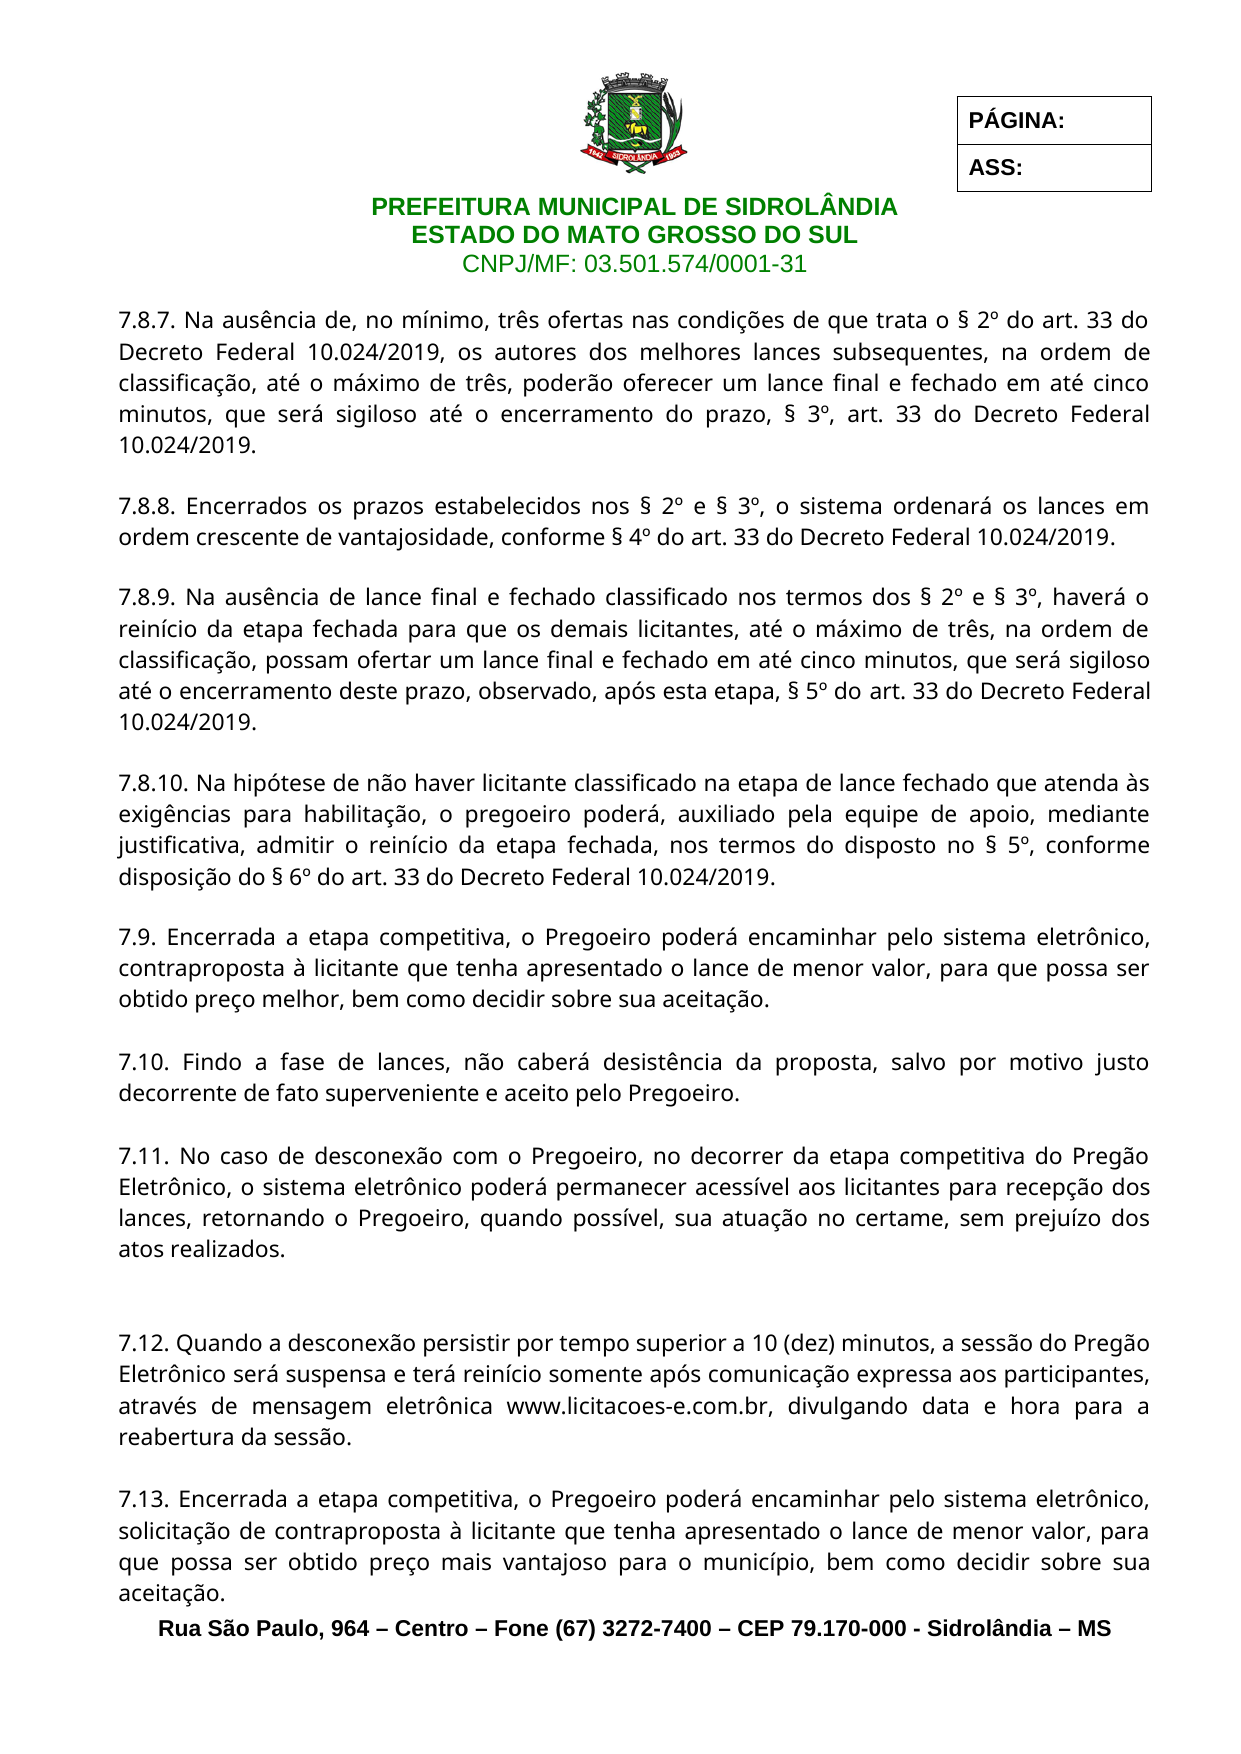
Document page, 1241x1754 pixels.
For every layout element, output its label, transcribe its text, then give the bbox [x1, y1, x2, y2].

text 7.8.10. Na hipótese de não haver licitante classificado na etapa de lance fechado que atenda às exigências para habilitação, o pregoeiro poderá, auxiliado pela equipe de apoio, mediante justificativa, admitir o reinício da etapa fechada, nos termos do disposto no § 5º, conforme disposição do § 6º do art. 33 do Decreto Federal 10.024/2019. [118, 767, 1152, 892]
text 7.10. Findo a fase de lances, não caberá desistência da proposta, salvo por motivo justo decorrente de fato superveniente e aceito pelo Pregoeiro. [118, 1046, 1152, 1108]
text 7.8.9. Na ausência de lance final e fechado classificado nos termos dos § 2º e § 3º, haverá o reinício da etapa fechada para que os demais licitantes, até o máximo de três, na ordem de classificação, possam ofertar um lance final e fechado em até cinco minutos, que será sigiloso até o encerramento deste prazo, observado, após esta etapa, § 5º do art. 33 do Decreto Federal 10.024/2019. [118, 581, 1152, 738]
text 7.9. Encerrada a etapa competitiva, o Pregoeiro poderá encaminhar pelo sistema eletrônico, contraproposta à licitante que tenha apresentado o lance de menor valor, para que possa ser obtido preço melhor, bem como decidir sobre sua aceitação. [118, 921, 1152, 1015]
text 7.11. No caso de desconexão com o Pregoeiro, no decorrer da etapa competitiva do Pregão Eletrônico, o sistema eletrônico poderá permanecer acessível aos licitantes para recepção dos lances, retornando o Pregoeiro, quando possível, sua atuação no certame, sem prejuízo dos atos realizados. [118, 1140, 1152, 1265]
text 7.12. Quando a desconexão persistir por tempo superior a 10 (dez) minutos, a sessão do Pregão Eletrônico será suspensa e terá reinício somente após comunicação expressa aos participantes, através de mensagem eletrônica www.licitacoes-e.com.br, divulgando data e hora para a reabertura da sessão. [118, 1327, 1152, 1452]
text 7.8.8. Encerrados os prazos estabelecidos nos § 2º e § 3º, o sistema ordenará os lances em ordem crescente de vantajosidade, conforme § 4º do art. 33 do Decreto Federal 10.024/2019. [118, 490, 1152, 552]
text 7.8.7. Na ausência de, no mínimo, três ofertas nas condições de que trata o § 2º do art. 33 do Decreto Federal 10.024/2019, os autores dos melhores lances subsequentes, na ordem de classificação, até o máximo de três, poderão oferecer um lance final e fechado em até cinco minutos, que será sigiloso até o encerramento do prazo, § 3º, art. 33 do Decreto Federal 10.024/2019. [118, 304, 1152, 461]
text 7.13. Encerrada a etapa competitiva, o Pregoeiro poderá encaminhar pelo sistema eletrônico, solicitação de contraproposta à licitante que tenha apresentado o lance de menor valor, para que possa ser obtido preço mais vantajoso para o município, bem como decidir sobre sua aceitação. [118, 1483, 1152, 1608]
picture [580, 72, 688, 174]
